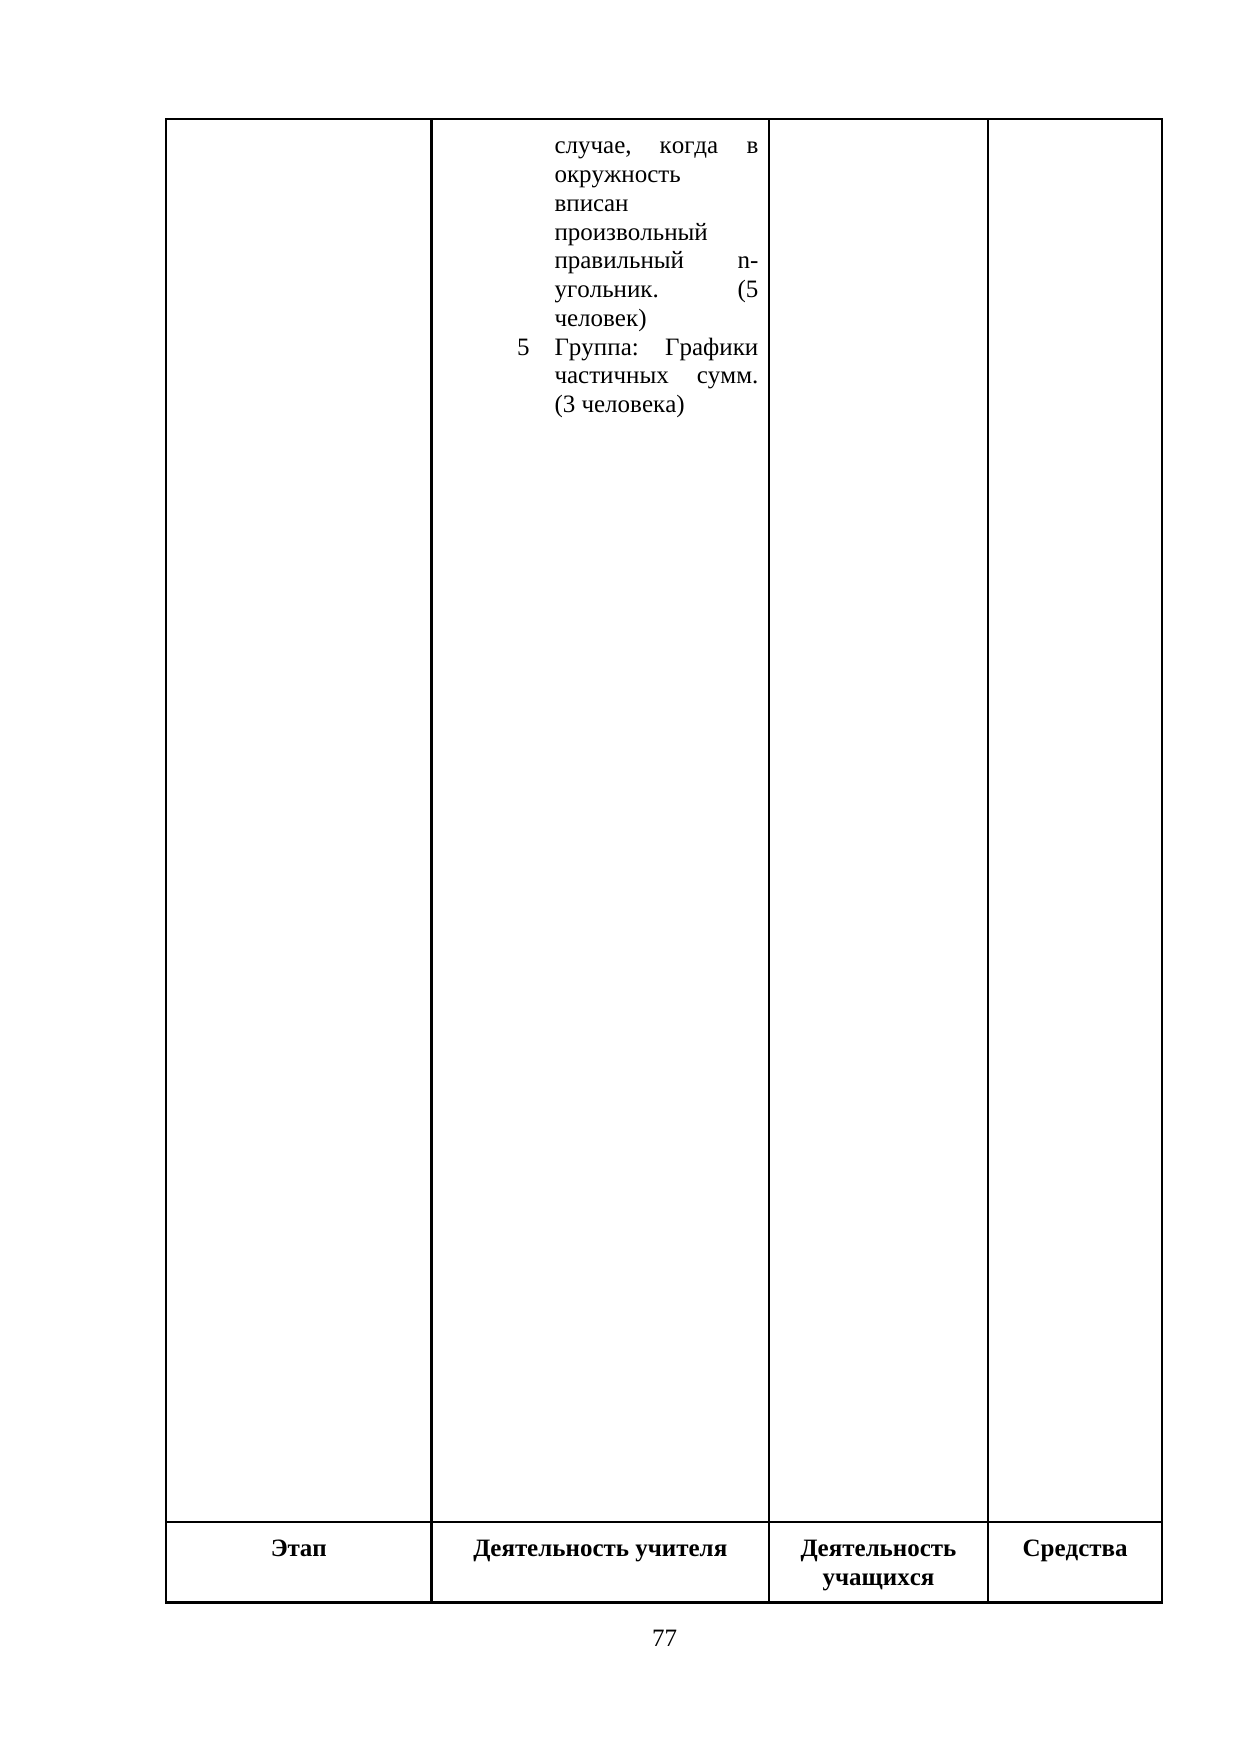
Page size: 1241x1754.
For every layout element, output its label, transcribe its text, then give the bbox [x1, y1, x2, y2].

table_cell Деятельность учащихся [770, 1523, 987, 1601]
table_cell Этап [167, 1523, 430, 1601]
table_cell Деятельность учителя [433, 1523, 768, 1601]
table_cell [770, 120, 987, 1521]
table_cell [989, 120, 1161, 1521]
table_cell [433, 120, 768, 1521]
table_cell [167, 120, 430, 1521]
table_cell Средства [989, 1523, 1161, 1601]
